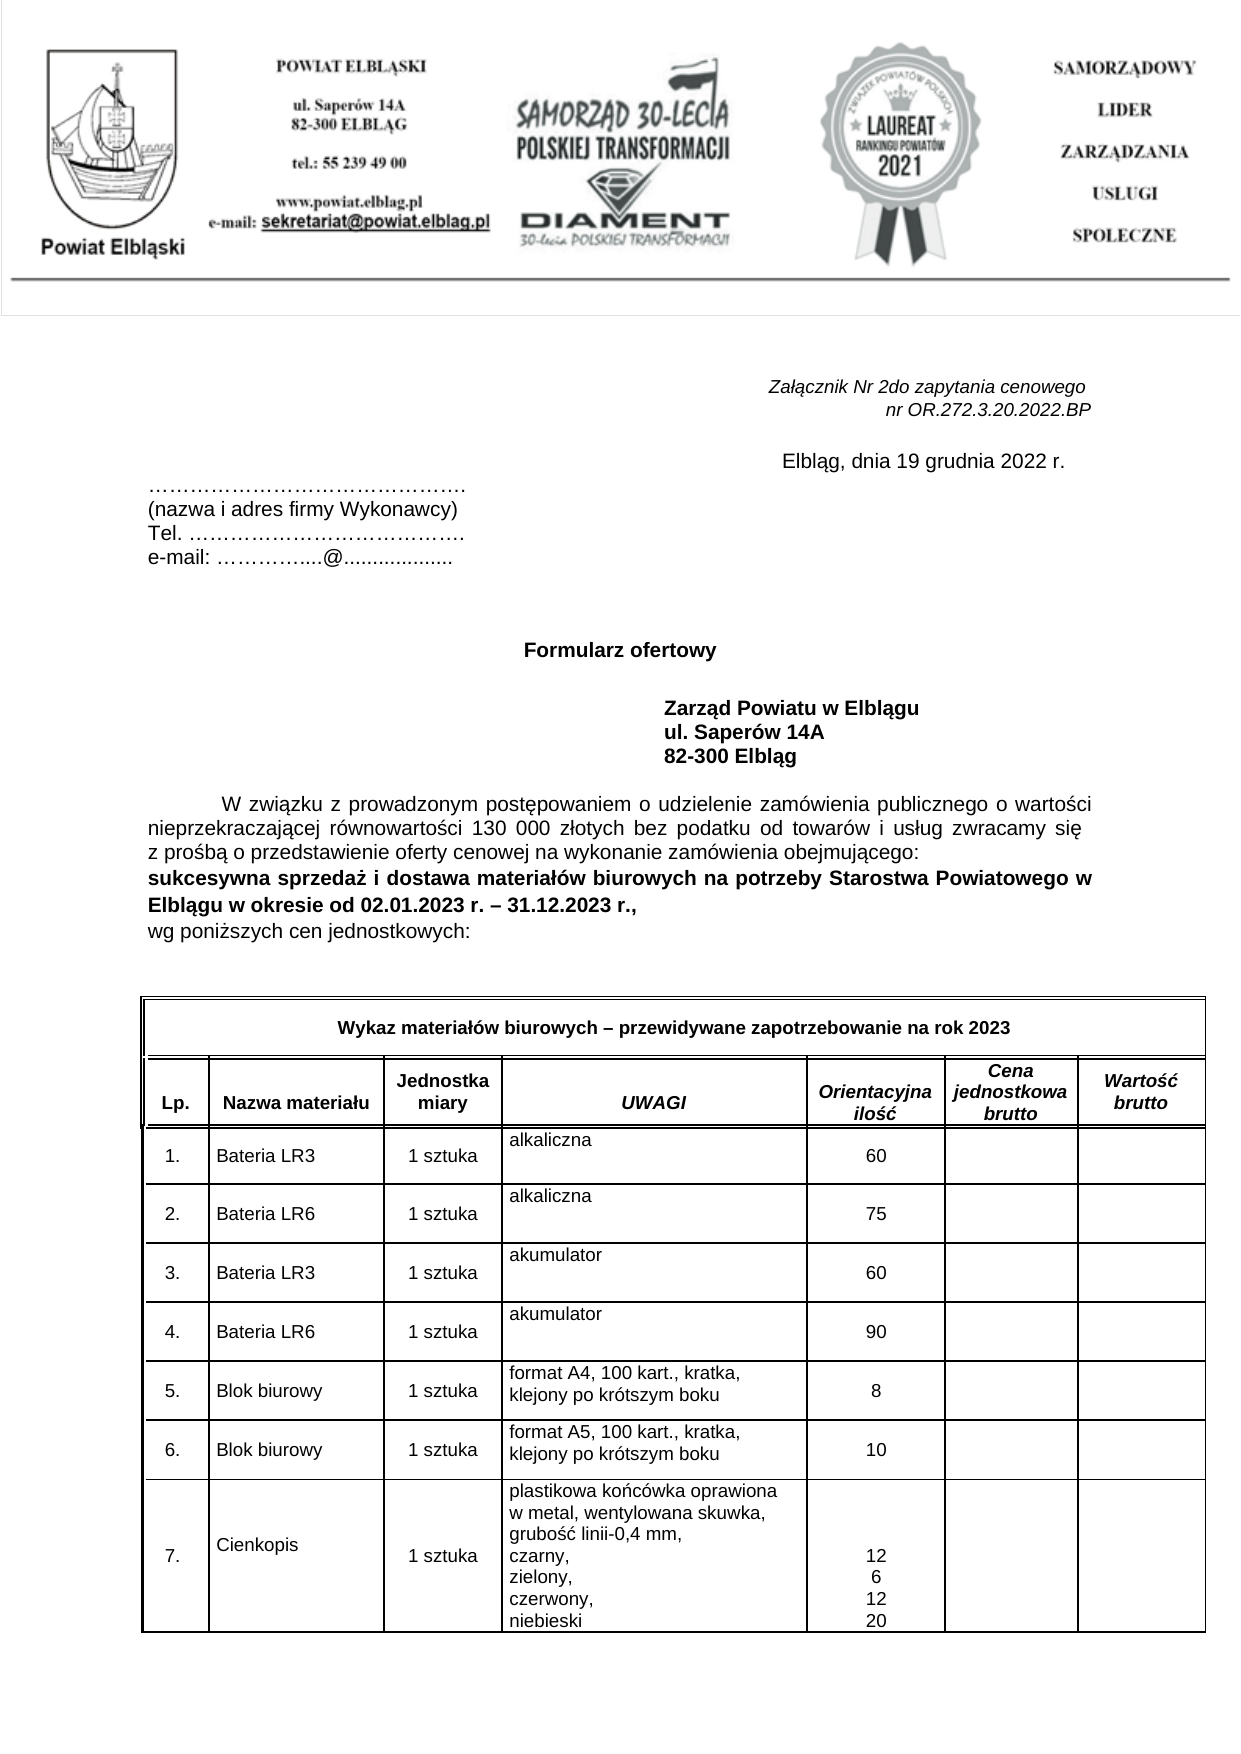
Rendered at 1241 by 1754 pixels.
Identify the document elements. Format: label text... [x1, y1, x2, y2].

text wg poniższych cen jednostkowych: [148, 916, 1093, 943]
table_cell akumulator [503, 1303, 806, 1360]
table_cell [946, 1362, 1077, 1419]
table_cell [144, 1242, 208, 1301]
table_cell format A4, 100 kart., kratka, klejony po krótszym boku [503, 1362, 806, 1419]
table_cell 90 [808, 1303, 944, 1360]
table_cell UWAGI [503, 1060, 806, 1124]
table_cell alkaliczna [503, 1185, 806, 1242]
table_cell 1 sztuka [385, 1185, 501, 1242]
table_cell Bateria LR6 [210, 1185, 383, 1242]
table_cell Bateria LR6 [210, 1303, 383, 1360]
text e-mail: …………....@................... [148, 545, 1093, 569]
table_cell [144, 1183, 208, 1242]
table_cell [1079, 1244, 1205, 1301]
table_cell [946, 1185, 1077, 1242]
table_cell 1 sztuka [385, 1129, 501, 1183]
table_cell Cena jednostkowa brutto [946, 1060, 1077, 1124]
table_cell [144, 1479, 208, 1631]
table_cell 8 [808, 1362, 944, 1419]
table_cell alkaliczna [503, 1129, 806, 1183]
table_cell [1079, 1421, 1205, 1478]
table_cell [1079, 1129, 1205, 1183]
table_cell [946, 1129, 1077, 1183]
text ………………………………………. [148, 473, 1093, 497]
table_cell 1 sztuka [385, 1421, 501, 1478]
table_cell Cienkopis [210, 1480, 383, 1631]
table_cell [946, 1421, 1077, 1478]
text Załącznik Nr 2do zapytania cenowego nr OR.272.3.20.2022.BP [148, 374, 1093, 420]
table_cell 1 sztuka [385, 1303, 501, 1360]
table_cell [946, 1303, 1077, 1360]
table_cell Blok biurowy [210, 1421, 383, 1478]
text Elbląg, dnia 19 grudnia 2022 r. [148, 449, 1093, 473]
table_cell [144, 1419, 208, 1478]
table_cell 1 sztuka [385, 1362, 501, 1419]
table_cell Nazwa materiału [210, 1060, 383, 1124]
table_cell 1 sztuka [385, 1480, 501, 1631]
text W związku z prowadzonym postępowaniem o udzielenie zamówienia publicznego o wartości nieprzekraczającej równowartości 130 000 złotych bez podatku od towarów i usług zwracamy się z prośbą o przedstawienie oferty cenowej na wykonanie zamówienia obejmującego: [148, 792, 1093, 863]
table_cell 60 [808, 1129, 944, 1183]
table_cell Bateria LR3 [210, 1129, 383, 1183]
text 82-300 Elbląg [148, 744, 1093, 768]
table_header Wykaz materiałów biurowych – przewidywane zapotrzebowanie na rok 2023 [145, 1000, 1205, 1055]
text (nazwa i adres firmy Wykonawcy) [148, 497, 1093, 521]
table_cell 12 6 12 20 [808, 1480, 944, 1631]
table_cell [946, 1244, 1077, 1301]
picture [0, 0, 1241, 319]
table_cell 60 [808, 1244, 944, 1301]
table_cell [946, 1480, 1077, 1631]
text Tel. …………………………………. [148, 521, 1093, 545]
table_cell [1079, 1362, 1205, 1419]
table_cell Jednostka miary [385, 1060, 501, 1124]
table_cell plastikowa końcówka oprawiona w metal, wentylowana skuwka, grubość linii-0,4 mm, czarny, zielony, czerwony, niebieski [503, 1480, 806, 1631]
table_cell 1 sztuka [385, 1244, 501, 1301]
table_cell Orientacyjna ilość [808, 1060, 944, 1124]
table_cell Lp. [143, 1055, 208, 1124]
text ul. Saperów 14A [148, 720, 1093, 744]
table_cell [144, 1124, 208, 1183]
table_cell [1079, 1185, 1205, 1242]
table_cell 75 [808, 1185, 944, 1242]
table_cell Blok biurowy [210, 1362, 383, 1419]
table_cell [144, 1301, 208, 1360]
table_cell akumulator [503, 1244, 806, 1301]
table_cell 10 [808, 1421, 944, 1478]
table_cell [1079, 1480, 1205, 1631]
table_cell format A5, 100 kart., kratka, klejony po krótszym boku [503, 1421, 806, 1478]
text Formularz ofertowy [159, 637, 1081, 661]
table_cell Bateria LR3 [210, 1244, 383, 1301]
table_cell [144, 1360, 208, 1419]
table_cell [1079, 1303, 1205, 1360]
text sukcesywna sprzedaż i dostawa materiałów biurowych na potrzeby Starostwa Powiatowego w Elblągu w okresie od 02.01.2023 r. – 31.12.2023 r., [148, 863, 1093, 916]
table_cell Wartość brutto [1079, 1060, 1205, 1124]
text Zarząd Powiatu w Elblągu [148, 696, 1093, 720]
